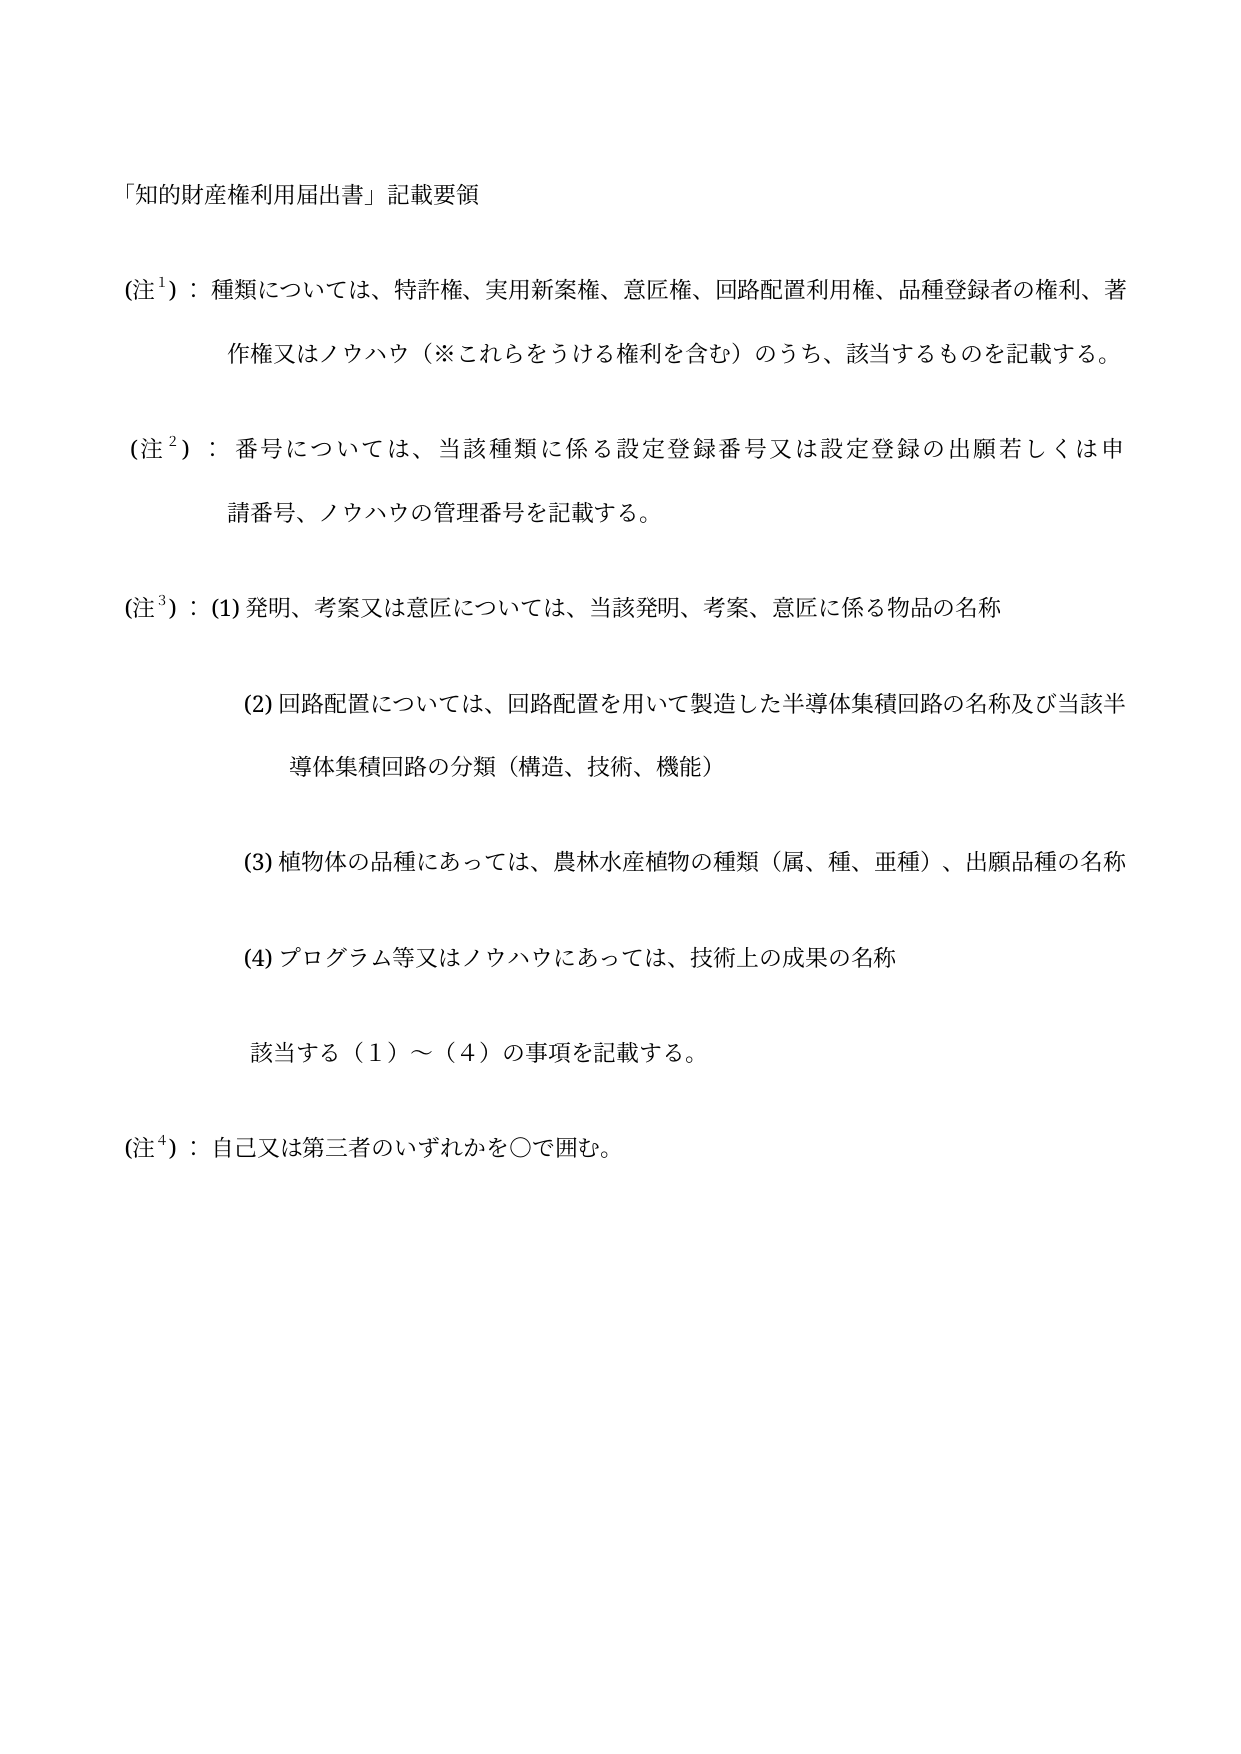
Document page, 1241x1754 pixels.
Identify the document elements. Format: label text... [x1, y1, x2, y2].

text (4) プログラム等又はノウハウにあっては、技術上の成果の名称 [244, 924, 1128, 988]
text (3) 植物体の品種にあっては、農林水産植物の種類（属、種、亜種）、出願品種の名称 [244, 829, 1128, 893]
text (注３) ： (1) 発明、考案又は意匠については、当該発明、考案、意匠に係る物品の名称 [112, 575, 1128, 639]
text (2) 回路配置については、回路配置を用いて製造した半導体集積回路の名称及び当該半導体集積回路の分類（構造、技術、機能） [244, 670, 1128, 797]
text (注１) ： 種類については、特許権、実用新案権、意匠権、回路配置利用権、品種登録者の権利、著作権又はノウハウ（※これらをうける権利を含む）のうち、該当するものを記載する。 [112, 257, 1128, 384]
text 「知的財産権利用届出書」記載要領 [112, 162, 1128, 226]
text 該当する（１）～（４）の事項を記載する。 [112, 1020, 1128, 1083]
text (注４) ： 自己又は第三者のいずれかを○で囲む。 [112, 1115, 1128, 1179]
text (注２) ： 番号については、当該種類に係る設定登録番号又は設定登録の出願若しくは申 請番号、ノウハウの管理番号を記載する。 [112, 416, 1128, 543]
